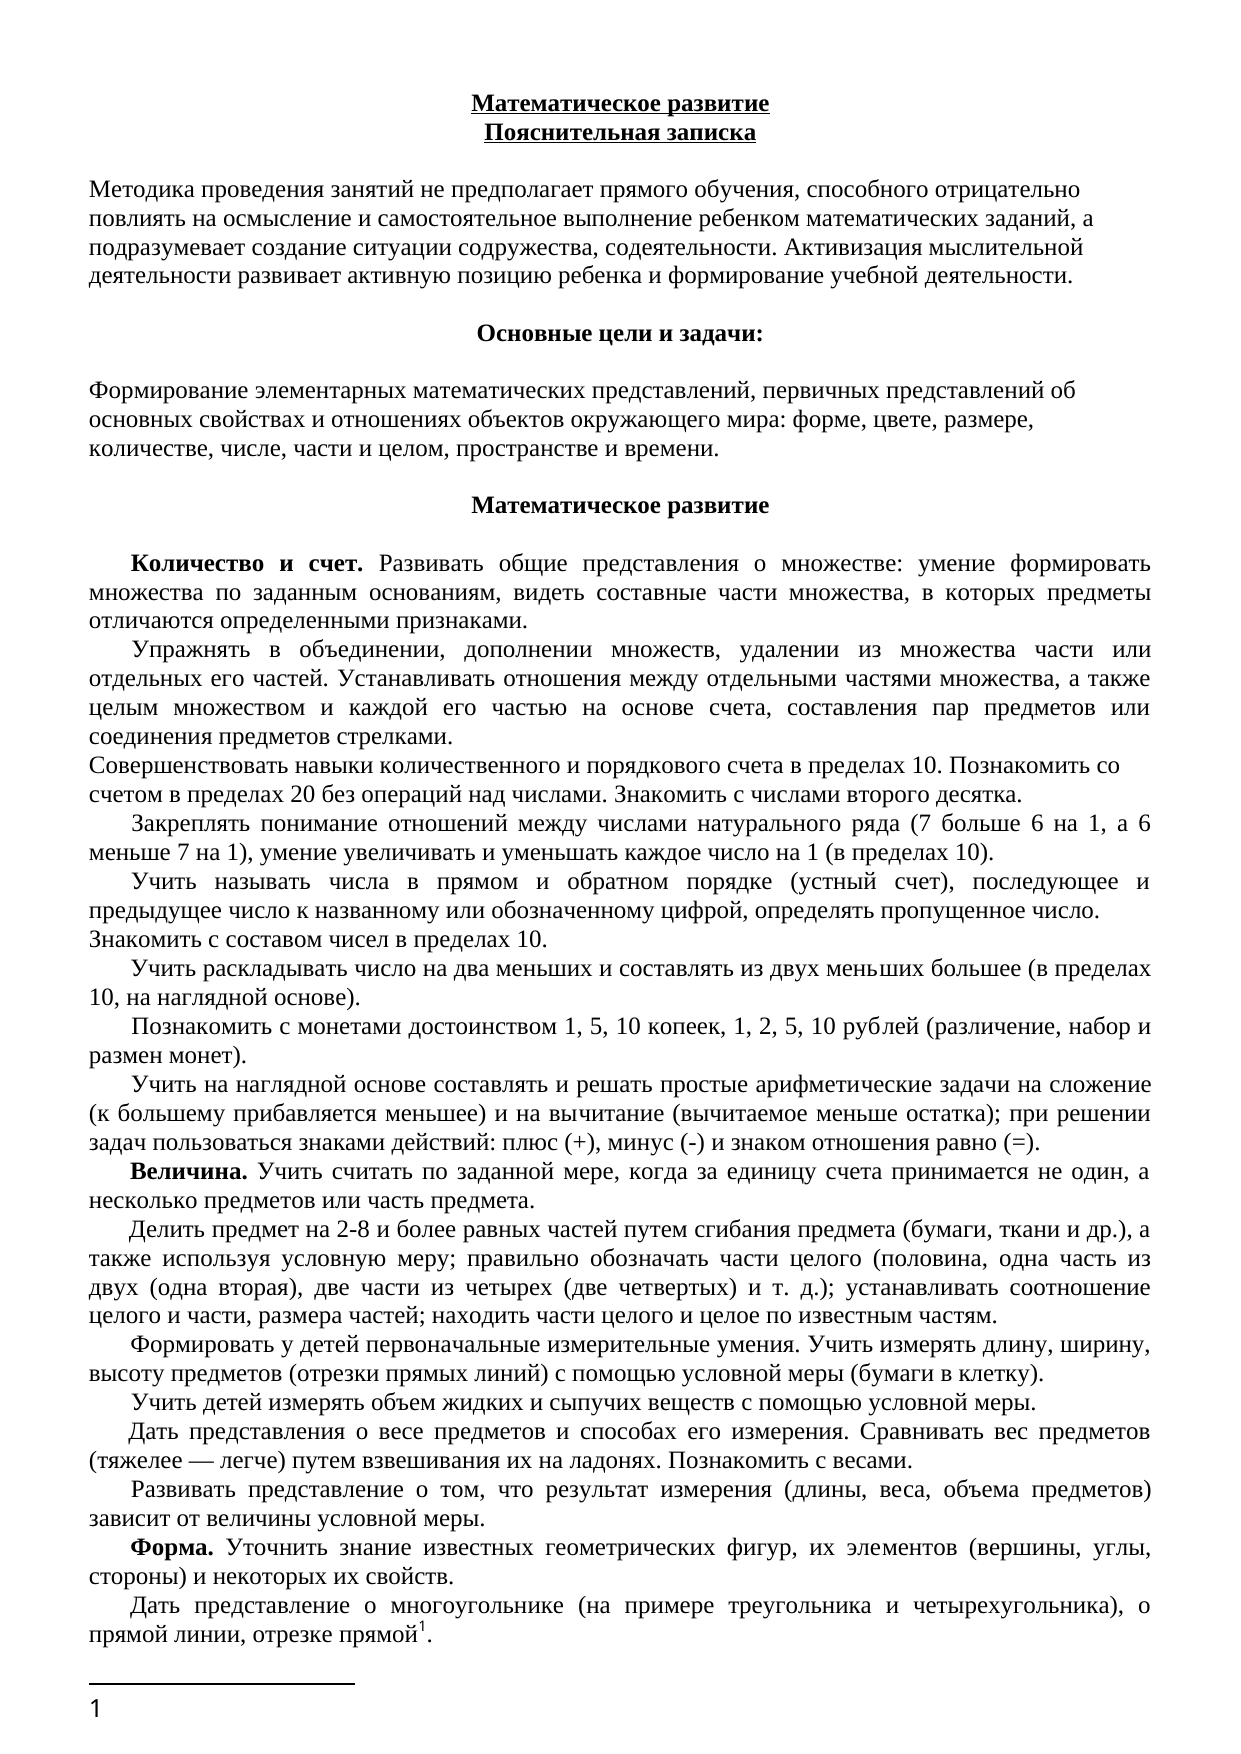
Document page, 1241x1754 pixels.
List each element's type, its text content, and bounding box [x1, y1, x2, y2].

text Дать представления о весе предметов и способах его измерения. Сравнивать вес предметов (тяжелее — легче) путем взвешивания их на ладонях. Познакомить с весами. [89, 1417, 1152, 1474]
text Формирование элементарных математических представлений, первичных представлений об основных свойствах и отношениях объектов окружающего мира: форме, цвете, размере, количестве, числе, части и целом, пространстве и времени. [89, 375, 1152, 462]
text Учить детей измерять объем жидких и сыпучих веществ с помощью условной меры. [89, 1388, 1152, 1417]
text Учить раскладывать число на два меньших и составлять из двух меньших большее (в пределах 10, на наглядной основе). [89, 953, 1152, 1011]
text Основные цели и задачи: [89, 318, 1152, 347]
text Учить на наглядной основе составлять и решать простые арифметические задачи на сложение (к большему прибавляется меньшее) и на вычитание (вычитаемое меньше остатка); при решении задач пользоваться знаками действий: плюс (+), минус (-) и знаком отношения равно (=). [89, 1069, 1152, 1156]
text Количество и счет. Развивать общие представления о множестве: умение формировать множества по заданным основаниям, видеть составные части множества, в которых предметы отличаются определенными признаками. [89, 548, 1152, 635]
text Упражнять в объединении, дополнении множеств, удалении из множества части или отдельных его частей. Устанавливать отношения между отдельными частями множества, а также целым множеством и каждой его частью на основе счета, составления пар предметов или соединения предметов стрелками. [89, 635, 1152, 751]
text Пояснительная записка [89, 117, 1152, 145]
text Математическое развитие [89, 490, 1152, 519]
text Формировать у детей первоначальные измерительные умения. Учить измерять длину, ширину, высоту предметов (отрезки прямых линий) с помощью условной меры (бумаги в клетку). [89, 1330, 1152, 1388]
text Математическое развитие [89, 88, 1152, 117]
text Форма. Уточнить знание известных геометрических фигур, их элементов (вершины, углы, стороны) и некоторых их свойств. [89, 1532, 1152, 1590]
text Закреплять понимание отношений между числами натурального ряда (7 больше 6 на 1, а 6 меньше 7 на 1), умение увеличивать и уменьшать каждое число на 1 (в пределах 10). [89, 808, 1152, 866]
text Величина. Учить считать по заданной мере, когда за единицу счета принимается не один, а несколько предметов или часть предмета. [89, 1156, 1152, 1214]
text Учить называть числа в прямом и обратном порядке (устный счет), последующее и предыдущее число к названному или обозначенному цифрой, определять пропущенное число. [89, 866, 1152, 924]
text Делить предмет на 2-8 и более равных частей путем сгибания предмета (бумаги, ткани и др.), а также используя условную меру; правильно обозначать части целого (половина, одна часть из двух (одна вторая), две части из четырех (две четвертых) и т. д.); устанавливать соотношение целого и части, размера частей; находить части целого и целое по известным частям. [89, 1214, 1152, 1330]
text Методика проведения занятий не предполагает прямого обучения, способного отрицательно повлиять на осмысление и самостоятельное выполнение ребенком математических заданий, а подразумевает создание ситуации содружества, содеятельности. Активизация мыслительной деятельности развивает активную позицию ребенка и формирование учебной деятельности. [89, 174, 1152, 289]
text Совершенствовать навыки количественного и порядкового счета в пределах 10. Познакомить со счетом в пределах 20 без операций над числами. Знакомить с числами второго десятка. [89, 751, 1152, 808]
text Развивать представление о том, что результат измерения (длины, веса, объема предметов) зависит от величины условной меры. [89, 1474, 1152, 1532]
text Дать представление о многоугольнике (на примере треугольника и четырехугольника), о прямой линии, отрезке прямой. [89, 1590, 1152, 1648]
text Познакомить с монетами достоинством 1, 5, 10 копеек, 1, 2, 5, 10 рублей (различение, набор и размен монет). [89, 1011, 1152, 1069]
text Знакомить с составом чисел в пределах 10. [89, 924, 1152, 953]
